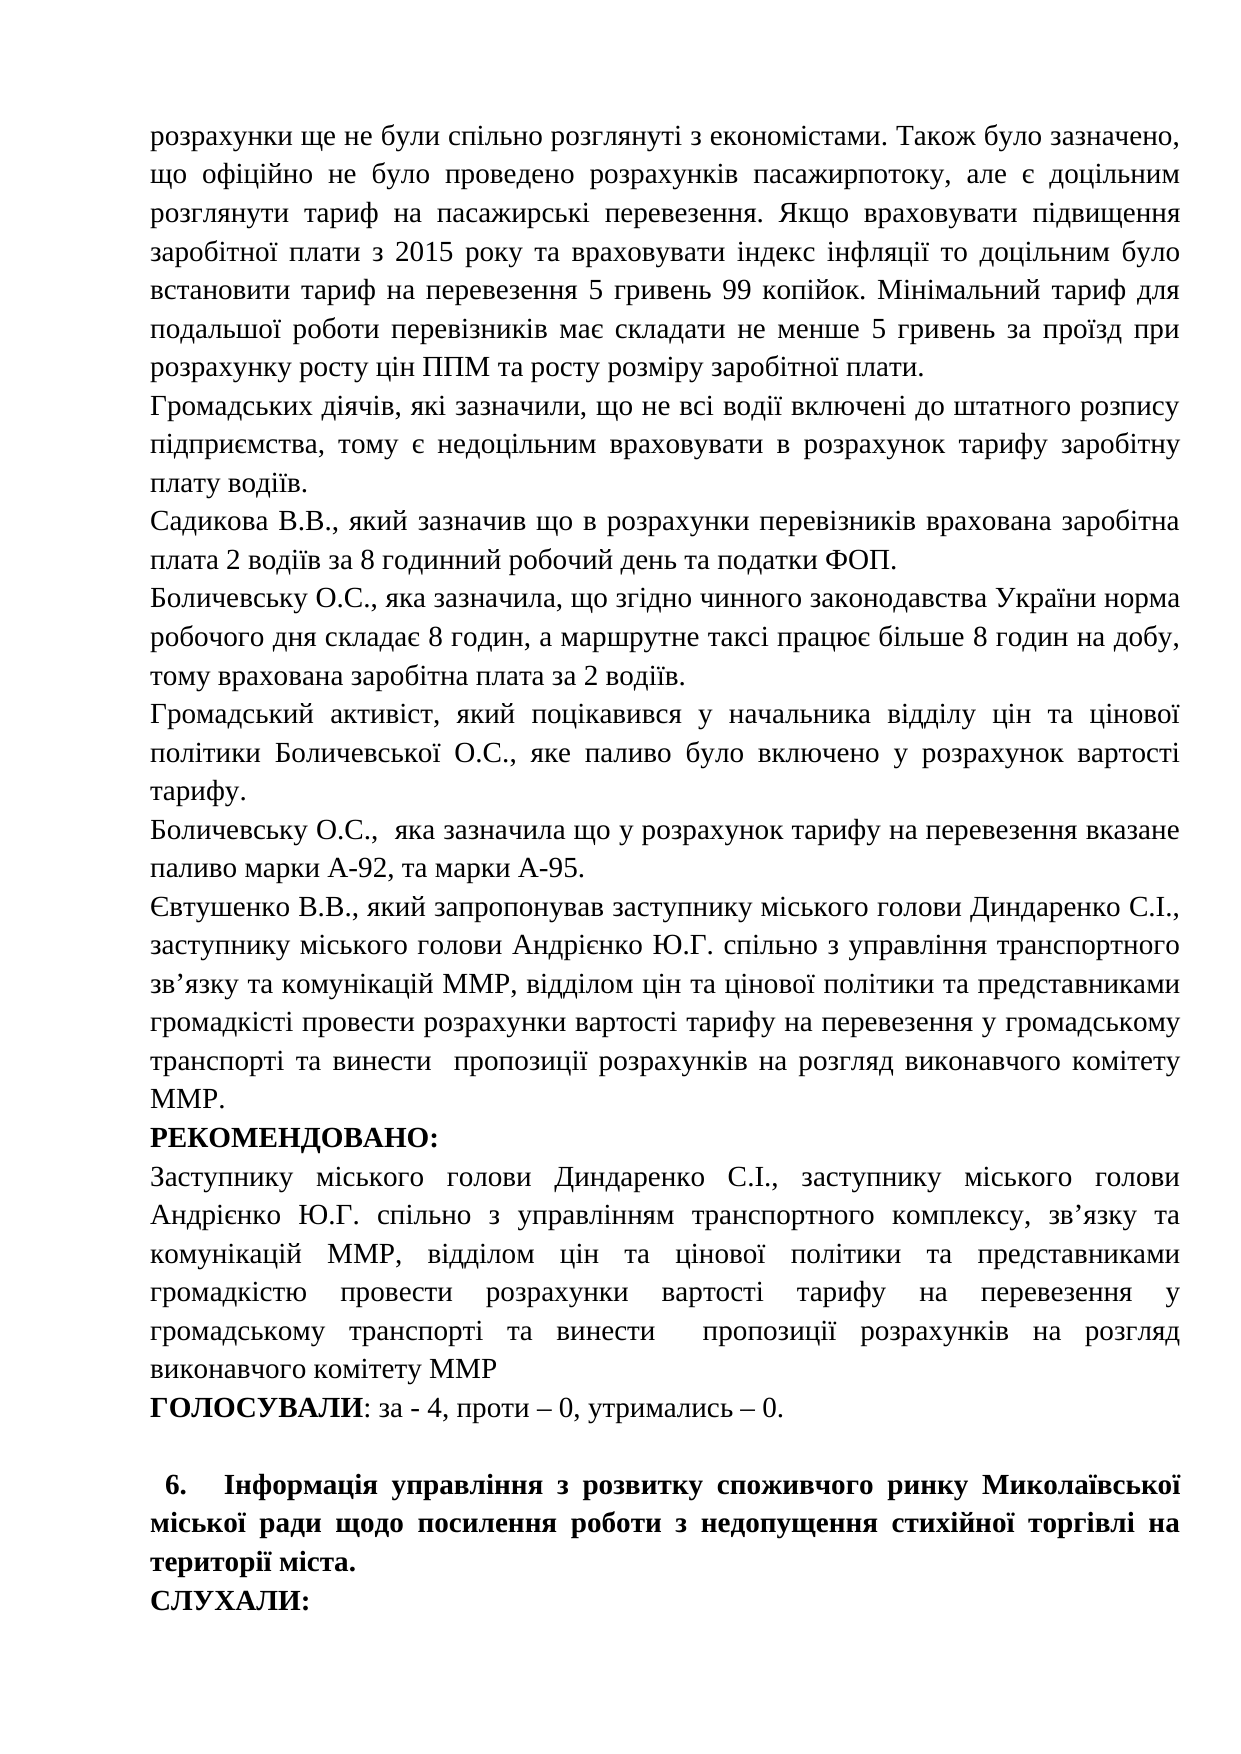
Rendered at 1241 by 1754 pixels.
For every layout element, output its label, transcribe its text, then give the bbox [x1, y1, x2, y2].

text ГОЛОСУВАЛИ: за - 4, проти – 0, утримались – 0. [150, 1390, 1181, 1423]
text Заступнику міського голови Диндаренко С.І., заступнику міського голови Андрієнко Ю.Г. спільно з управлінням транспортного комплексу, зв’язку та комунікацій ММР, відділом цін та цінової політики та представниками громадкістю провести розрахунки вартості тарифу на перевезення у громадському транспорті та винести пропозиції розрахунків на розгляд виконавчого комітету ММР [150, 1159, 1181, 1385]
list Інформація управління з розвитку споживчого ринку Миколаївської міської ради щодо посилення роботи з недопущення стихійної торгівлі на території міста. [150, 1467, 1181, 1578]
text Громадський активіст, який поцікавився у начальника відділу цін та цінової політики Боличевської О.С., яке паливо було включено у розрахунок вартості тарифу. [150, 696, 1181, 807]
text Боличевську О.С., яка зазначила що у розрахунок тарифу на перевезення вказане паливо марки А-92, та марки А-95. [150, 812, 1181, 884]
list СЛУХАЛИ: [150, 1583, 1181, 1616]
text Боличевську О.С., яка зазначила, що згідно чинного законодавства України норма робочого дня складає 8 годин, а маршрутне таксі працює більше 8 годин на добу, тому врахована заробітна плата за 2 водіїв. [150, 581, 1181, 691]
text Євтушенко В.В., який запропонував заступнику міського голови Диндаренко С.І., заступнику міського голови Андрієнко Ю.Г. спільно з управління транспортного зв’язку та комунікацій ММР, відділом цін та цінової політики та представниками громадкісті провести розрахунки вартості тарифу на перевезення у громадському транспорті та винести пропозиції розрахунків на розгляд виконавчого комітету ММР. [150, 889, 1181, 1115]
text Садикова В.В., який зазначив що в розрахунки перевізників врахована заробітна плата 2 водіїв за 8 годинний робочий день та податки ФОП. [150, 503, 1181, 576]
text РЕКОМЕНДОВАНО: [150, 1120, 1181, 1154]
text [150, 118, 1181, 383]
text Громадських діячів, які зазначили, що не всі водії включені до штатного розпису підприємства, тому є недоцільним враховувати в розрахунок тарифу заробітну плату водіїв. [150, 388, 1181, 498]
